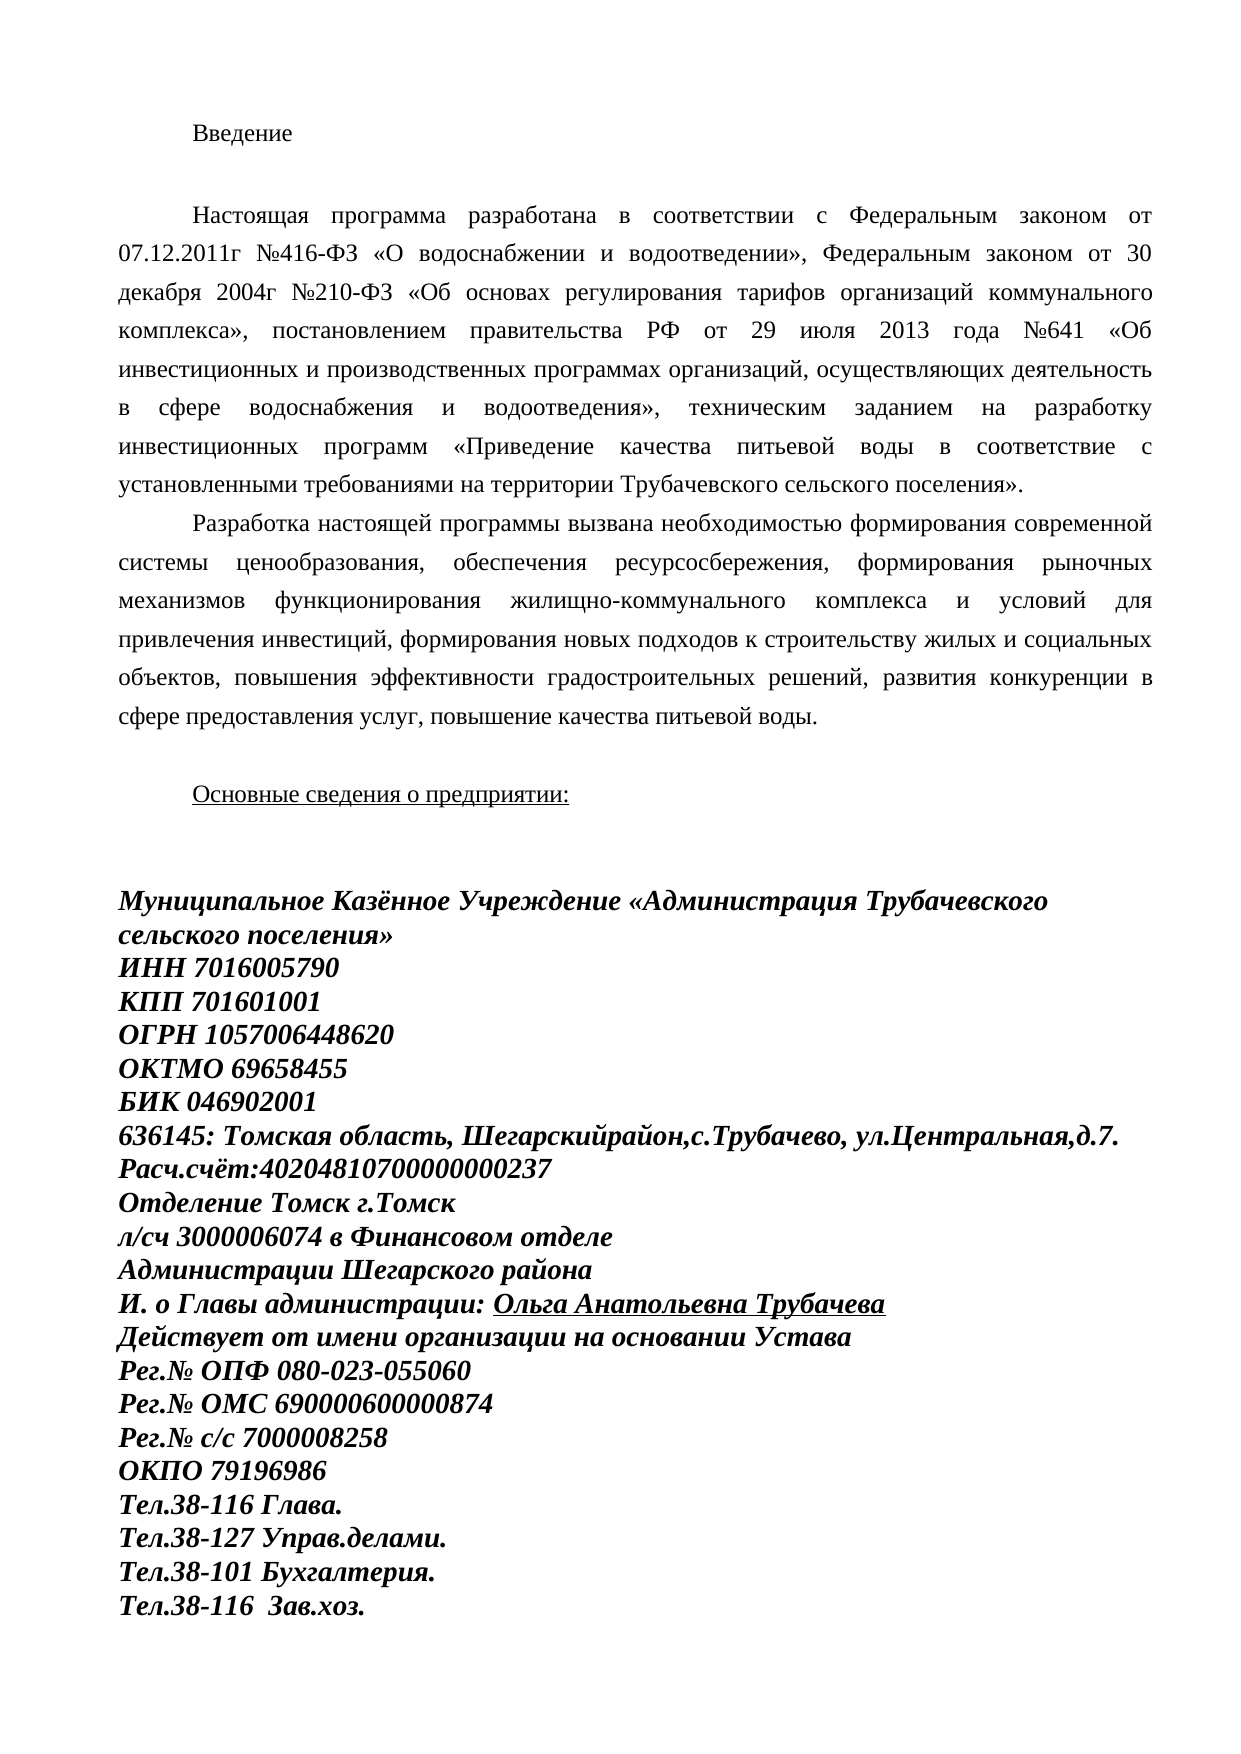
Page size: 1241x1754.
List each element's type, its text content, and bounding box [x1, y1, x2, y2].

text Расч.счёт:40204810700000000237 [118, 1152, 1151, 1185]
text Действует от имени организации на основании Устава [118, 1319, 1151, 1353]
text Рег.№ ОПФ 080-023-055060 [118, 1353, 1151, 1386]
text ОГРН 1057006448620 [118, 1017, 1151, 1051]
text ОКТМО 69658455 [118, 1051, 1151, 1084]
text Рег.№ с/с 7000008258 [118, 1420, 1151, 1453]
text Рег.№ ОМС 690000600000874 [118, 1386, 1151, 1420]
text Разработка настоящей программы вызвана необходимостью формирования современной системы ценообразования, обеспечения ресурсосбережения, формирования рыночных механизмов функционирования жилищно-коммунального комплекса и условий для привлечения инвестиций, формирования новых подходов к строительству жилых и социальных объектов, повышения эффективности градостроительных решений, развития конкуренции в сфере предоставления услуг, повышение качества питьевой воды. [118, 501, 1153, 732]
text Настоящая программа разработана в соответствии с Федеральным законом от 07.12.2011г №416-ФЗ «О водоснабжении и водоотведении», Федеральным законом от 30 декабря 2004г №210-ФЗ «Об основах регулирования тарифов организаций коммунального комплекса», постановлением правительства РФ от 29 июля 2013 года №641 «Об инвестиционных и производственных программах организаций, осуществляющих деятельность в сфере водоснабжения и водоотведения», техническим заданием на разработку инвестиционных программ «Приведение качества питьевой воды в соответствие с установленными требованиями на территории Трубачевского сельского поселения». [118, 192, 1153, 501]
text БИК 046902001 [118, 1084, 1151, 1118]
text Тел.38-116 Зав.хоз. [118, 1588, 1151, 1621]
text Основные сведения о предприятии: [118, 779, 1153, 807]
text л/сч 3000006074 в Финансовом отделе [118, 1219, 1151, 1252]
text Администрации Шегарского района [118, 1252, 1151, 1286]
text И. о Главы администрации: Ольга Анатольевна Трубачева [118, 1286, 1151, 1319]
text КПП 701601001 [118, 984, 1151, 1017]
text Тел.38-127 Управ.делами. [118, 1521, 1151, 1554]
text 636145: Томская область, Шегарскийрайон,с.Трубачево, ул.Центральная,д.7. [118, 1118, 1151, 1152]
text Тел.38-116 Глава. [118, 1487, 1151, 1521]
text Введение [118, 118, 1151, 147]
text Тел.38-101 Бухгалтерия. [118, 1554, 1151, 1588]
text Муниципальное Казённое Учреждение «Администрация Трубачевского сельского поселения» [118, 883, 1151, 950]
text ОКПО 79196986 [118, 1453, 1151, 1487]
text ИНН 7016005790 [118, 950, 1151, 984]
text Отделение Томск г.Томск [118, 1185, 1151, 1219]
